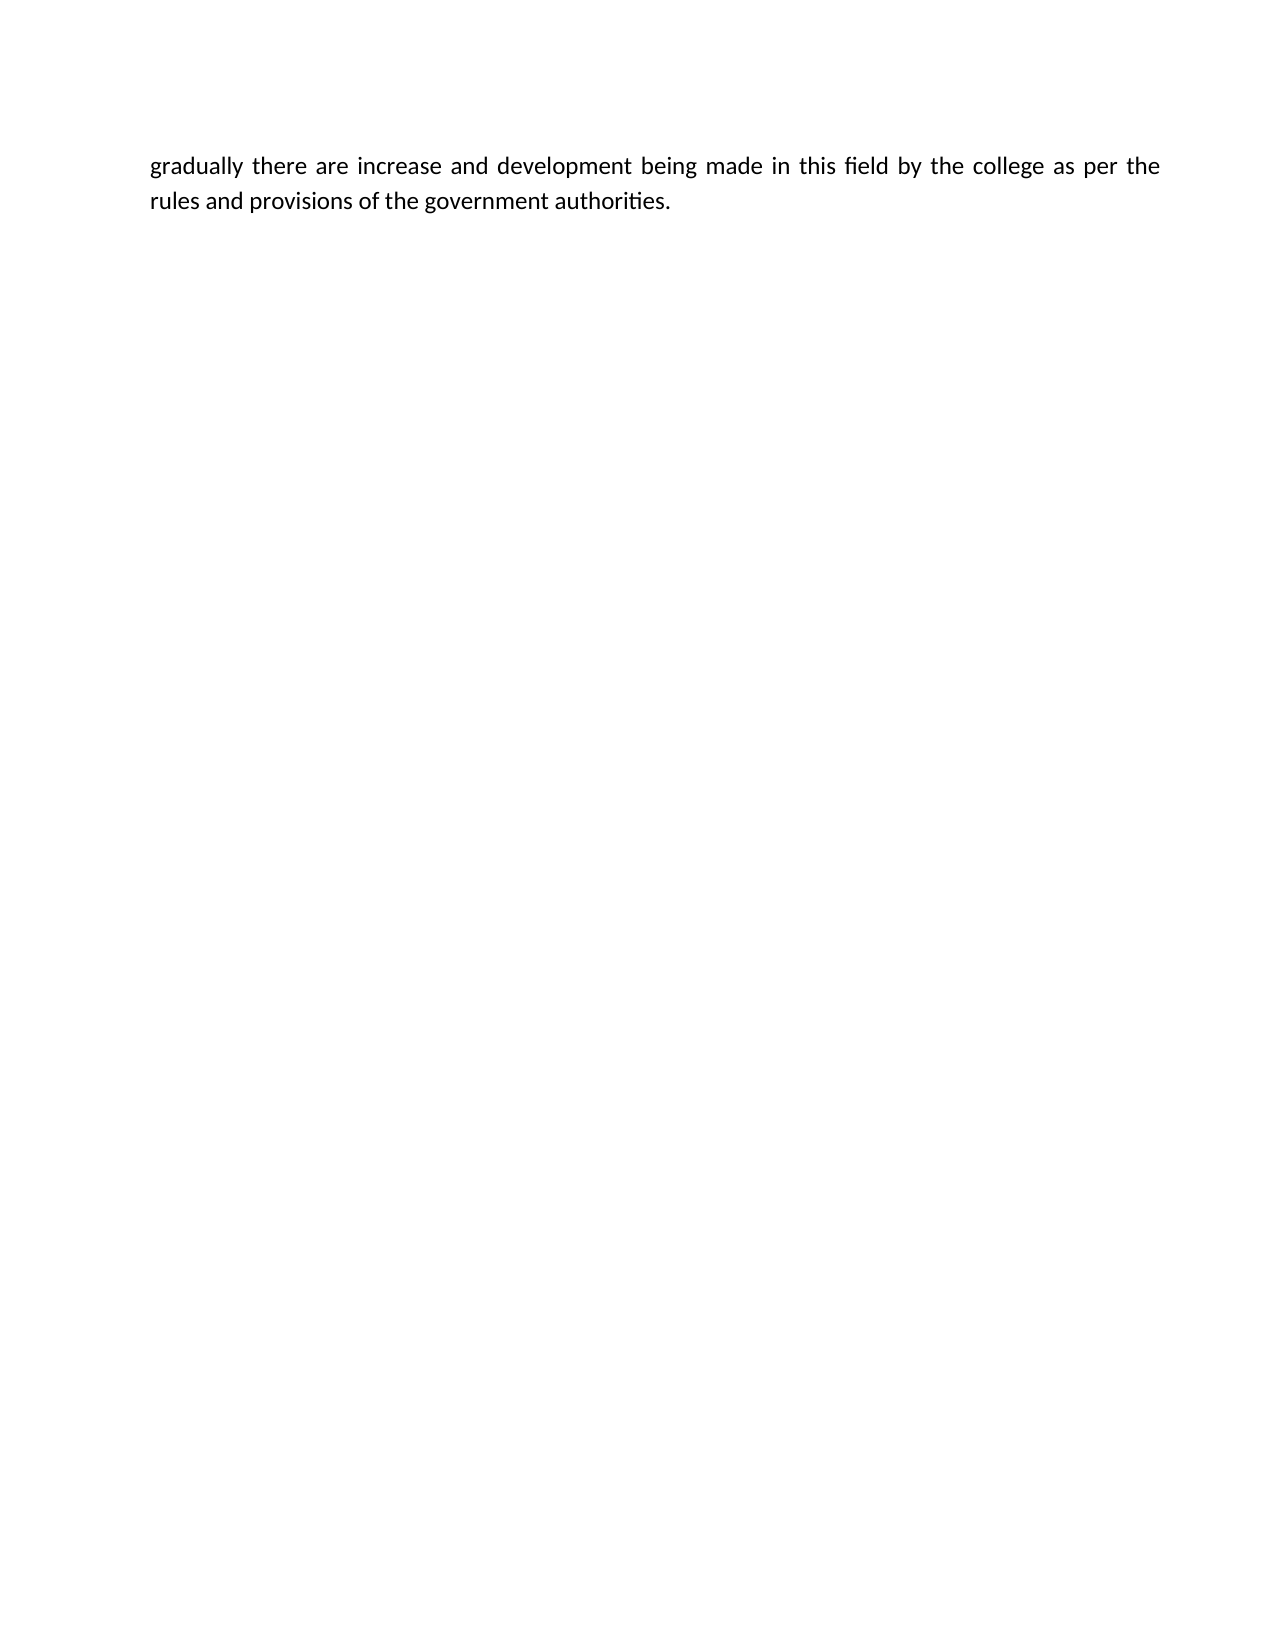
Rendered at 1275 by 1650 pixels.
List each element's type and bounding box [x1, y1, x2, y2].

text [150, 150, 1162, 216]
